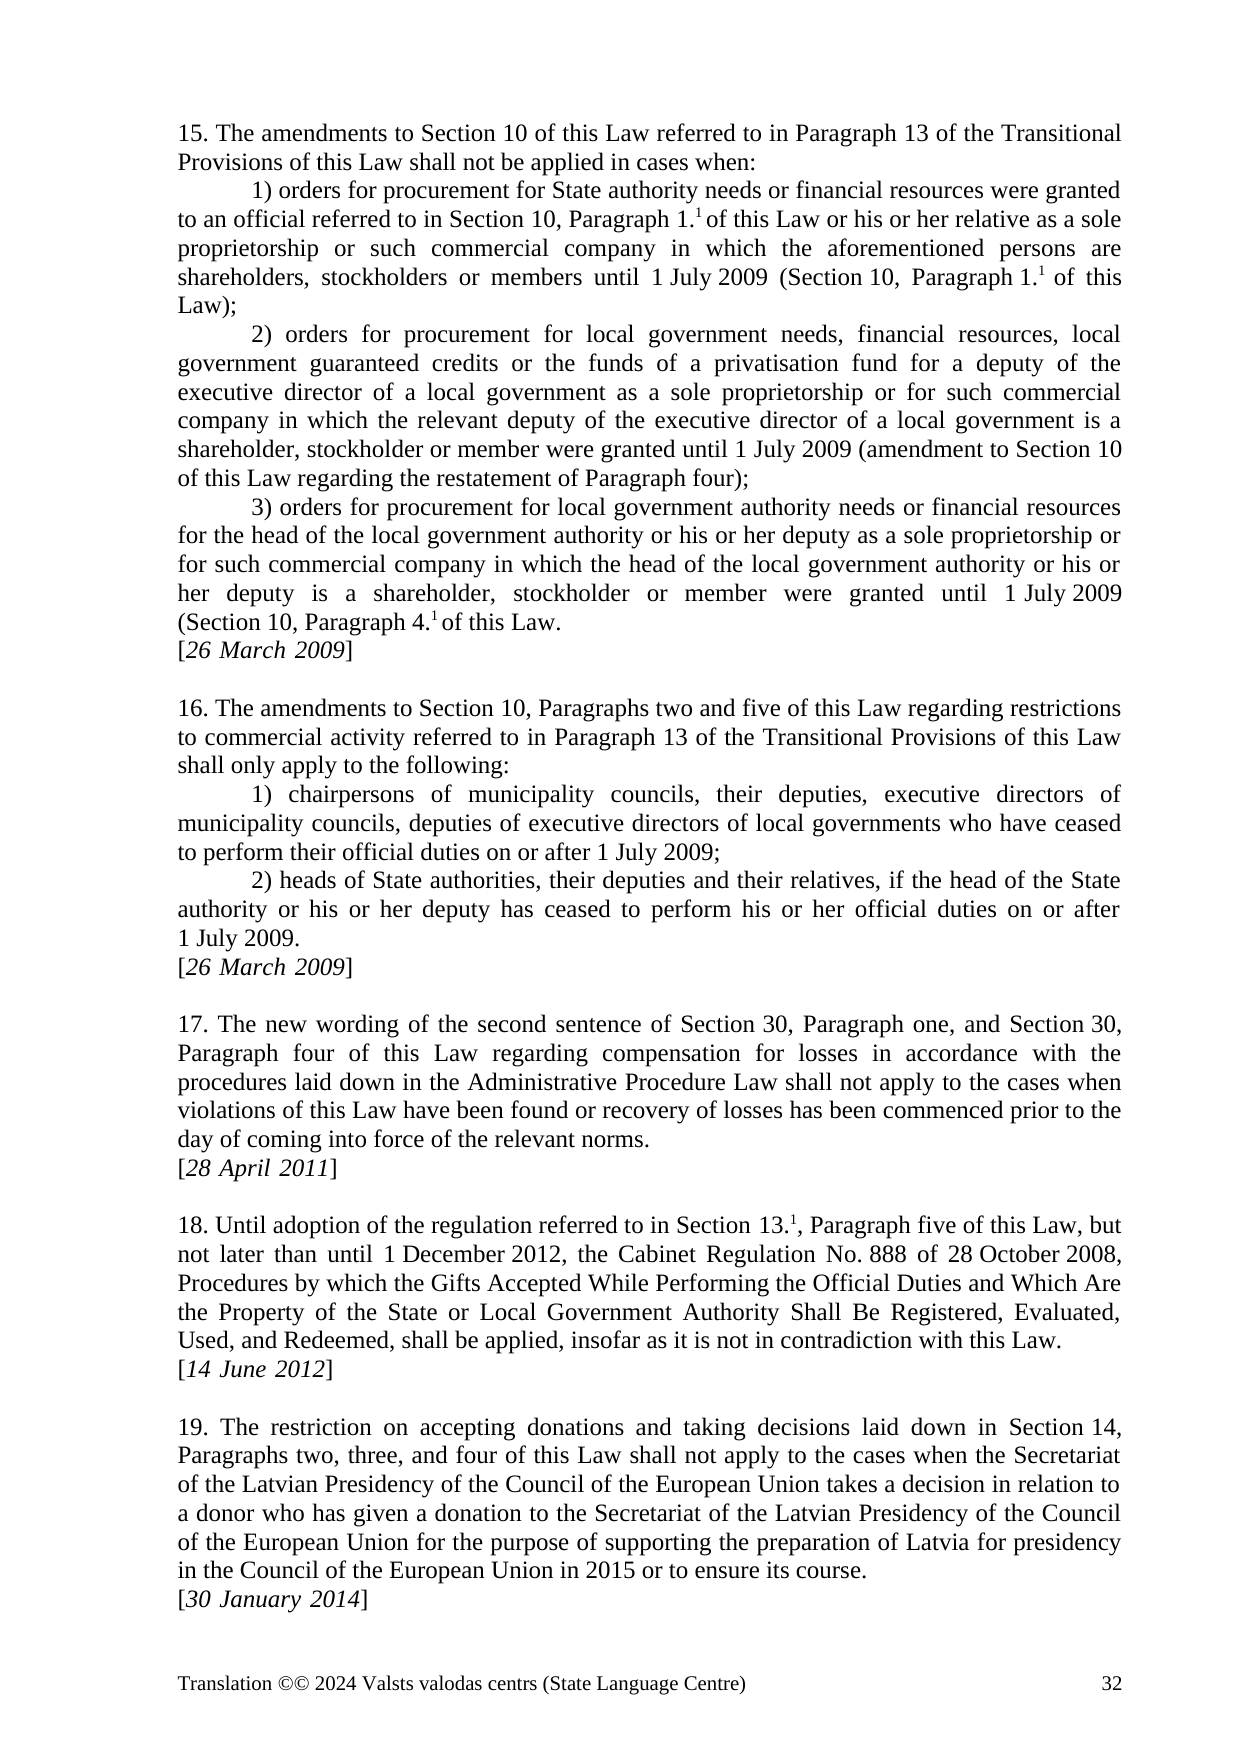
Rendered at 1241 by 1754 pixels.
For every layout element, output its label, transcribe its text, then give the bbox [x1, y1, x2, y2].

text 3) orders for procurement for local government authority needs or financial resources for the head of the local government authority or his or her deputy as a sole proprietorship or for such commercial company in which the head of the local government authority or his or her deputy is a shareholder, stockholder or member were granted until 1 July 2009 (Section 10, Paragraph 4.1 of this Law. [177, 492, 1122, 636]
text [26 March 2009] [177, 636, 1122, 664]
text [30 January 2014] [177, 1584, 1122, 1613]
text [14 June 2012] [177, 1354, 1122, 1383]
text 1) orders for procurement for State authority needs or financial resources were granted to an official referred to in Section 10, Paragraph 1.1 of this Law or his or her relative as a sole proprietorship or such commercial company in which the aforementioned persons are shareholders, stockholders or members until 1 July 2009 (Section 10, Paragraph 1.1 of this Law); [177, 176, 1122, 319]
text 1) chairpersons of municipality councils, their deputies, executive directors of municipality councils, deputies of executive directors of local governments who have ceased to perform their official duties on or after 1 July 2009; [177, 779, 1122, 866]
text 19. The restriction on accepting donations and taking decisions laid down in Section 14, Paragraphs two, three, and four of this Law shall not apply to the cases when the Secretariat of the Latvian Presidency of the Council of the European Union takes a decision in relation to a donor who has given a donation to the Secretariat of the Latvian Presidency of the Council of the European Union for the purpose of supporting the preparation of Latvia for presidency in the Council of the European Union in 2015 or to ensure its course. [177, 1412, 1122, 1584]
text 17. The new wording of the second sentence of Section 30, Paragraph one, and Section 30, Paragraph four of this Law regarding compensation for losses in accordance with the procedures laid down in the Administrative Procedure Law shall not apply to the cases when violations of this Law have been found or recovery of losses has been commenced prior to the day of coming into force of the relevant norms. [177, 1009, 1122, 1153]
text [28 April 2011] [177, 1153, 1122, 1182]
text 16. The amendments to Section 10, Paragraphs two and five of this Law regarding restrictions to commercial activity referred to in Paragraph 13 of the Transitional Provisions of this Law shall only apply to the following: [177, 693, 1122, 779]
text 18. Until adoption of the regulation referred to in Section 13.1, Paragraph five of this Law, but not later than until 1 December 2012, the Cabinet Regulation No. 888 of 28 October 2008, Procedures by which the Gifts Accepted While Performing the Official Duties and Which Are the Property of the State or Local Government Authority Shall Be Registered, Evaluated, Used, and Redeemed, shall be applied, insofar as it is not in contradiction with this Law. [177, 1211, 1122, 1354]
text [26 March 2009] [177, 952, 1122, 981]
text 15. The amendments to Section 10 of this Law referred to in Paragraph 13 of the Transitional Provisions of this Law shall not be applied in cases when: [177, 118, 1122, 176]
text 2) heads of State authorities, their deputies and their relatives, if the head of the State authority or his or her deputy has ceased to perform his or her official duties on or after 1 July 2009. [177, 866, 1122, 952]
text 2) orders for procurement for local government needs, financial resources, local government guaranteed credits or the funds of a privatisation fund for a deputy of the executive director of a local government as a sole proprietorship or for such commercial company in which the relevant deputy of the executive director of a local government is a shareholder, stockholder or member were granted until 1 July 2009 (amendment to Section 10 of this Law regarding the restatement of Paragraph four); [177, 319, 1122, 492]
